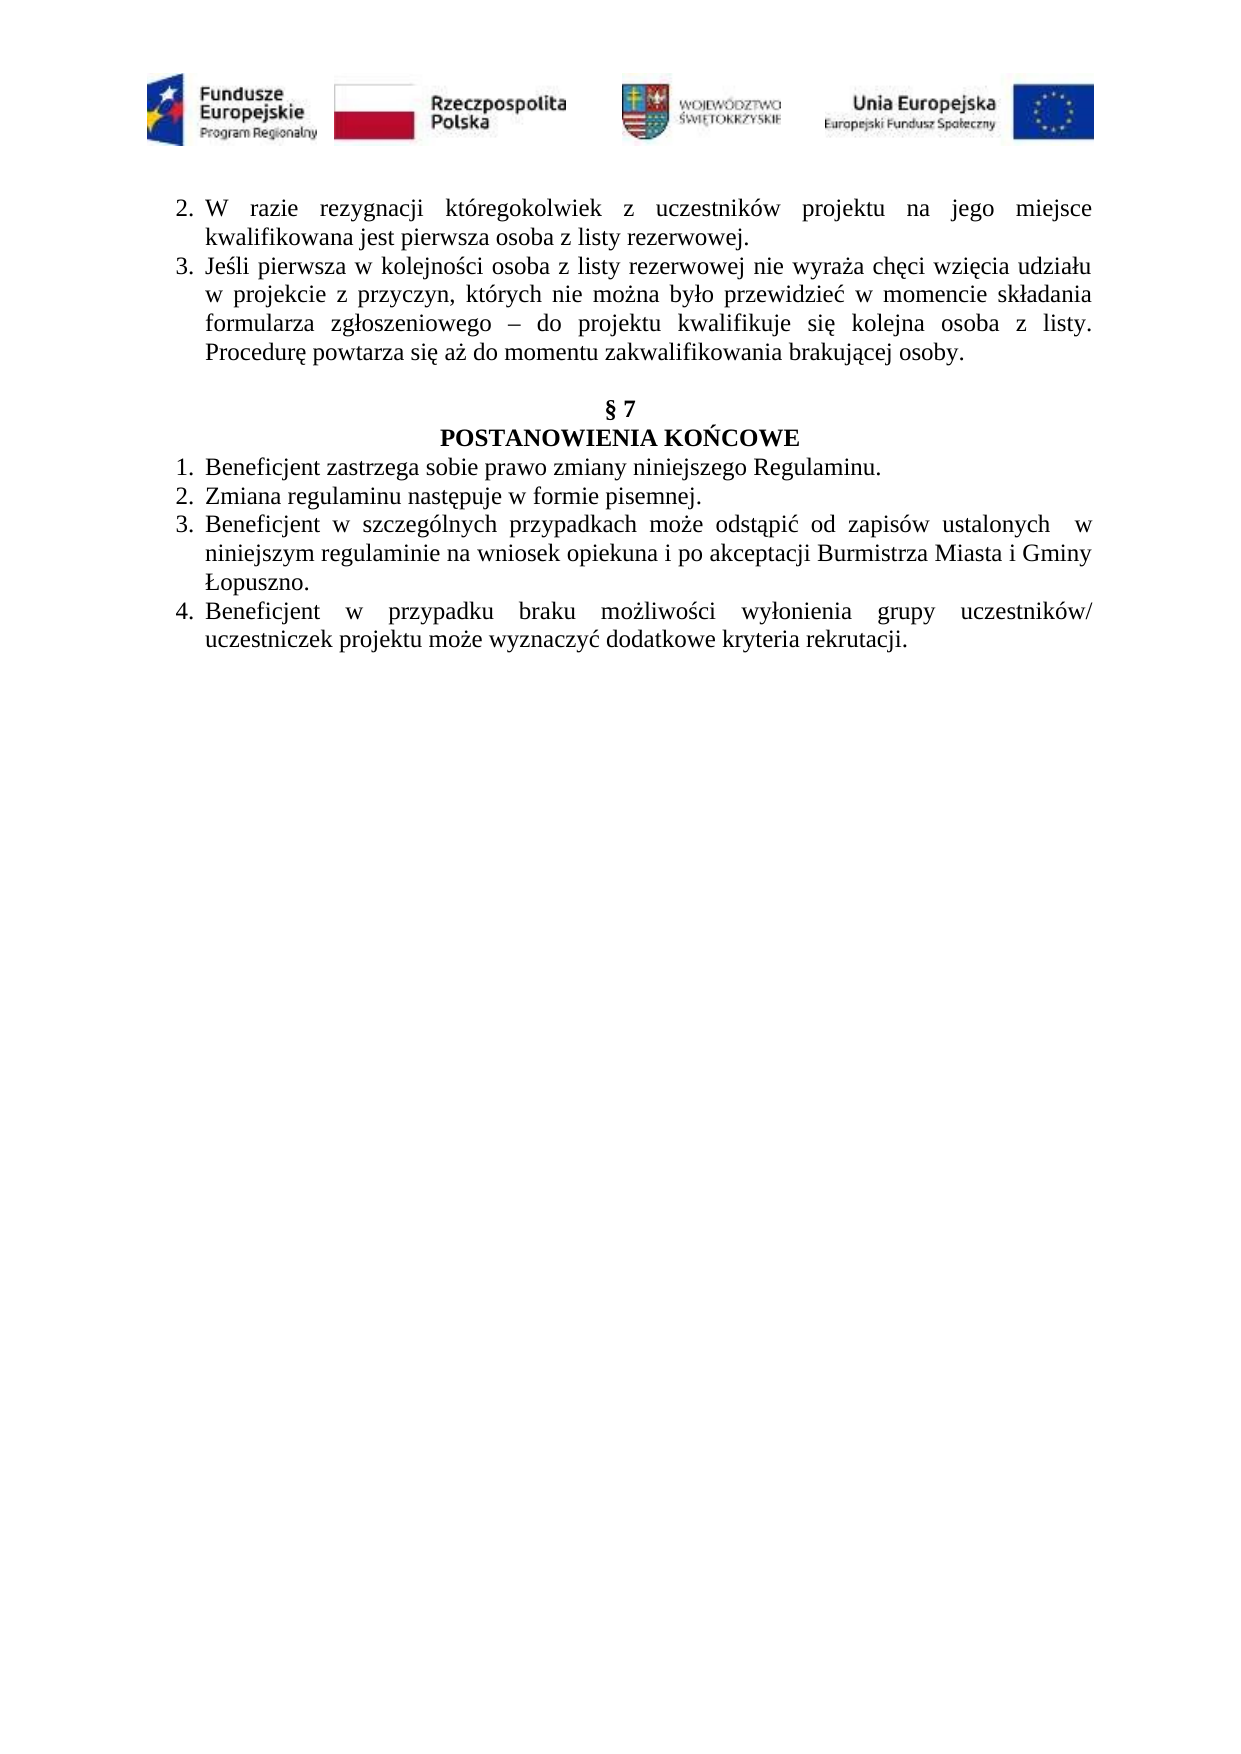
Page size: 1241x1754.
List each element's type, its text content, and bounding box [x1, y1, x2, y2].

picture [825, 73, 1094, 146]
list Beneficjent w przypadku braku możliwości wyłonienia grupy uczestników/ uczestniczek projektu może wyznaczyć dodatkowe kryteria rekrutacji. [175, 596, 1093, 653]
list Zmiana regulaminu następuje w formie pisemnej. [175, 481, 1093, 509]
list Beneficjent w szczególnych przypadkach może odstąpić od zapisów ustalonych w niniejszym regulaminie na wniosek opiekuna i po akceptacji Burmistrza Miasta i Gminy Łopuszno. [175, 509, 1093, 596]
text POSTANOWIENIA KOŃCOWE [222, 423, 1018, 452]
list Jeśli pierwsza w kolejności osoba z listy rezerwowej nie wyraża chęci wzięcia udziału w projekcie z przyczyn, których nie można było przewidzieć w momencie składania formularza zgłoszeniowego – do projektu kwalifikuje się kolejna osoba z listy. Procedurę powtarza się aż do momentu zakwalifikowania brakującej osoby. [175, 251, 1093, 366]
text § 7 [222, 394, 1018, 423]
picture [147, 73, 317, 146]
list W razie rezygnacji któregokolwiek z uczestników projektu na jego miejsce kwalifikowana jest pierwsza osoba z listy rezerwowej. [175, 193, 1093, 251]
picture [334, 73, 566, 146]
list Beneficjent zastrzega sobie prawo zmiany niniejszego Regulaminu. [175, 452, 1093, 481]
picture [622, 73, 781, 146]
